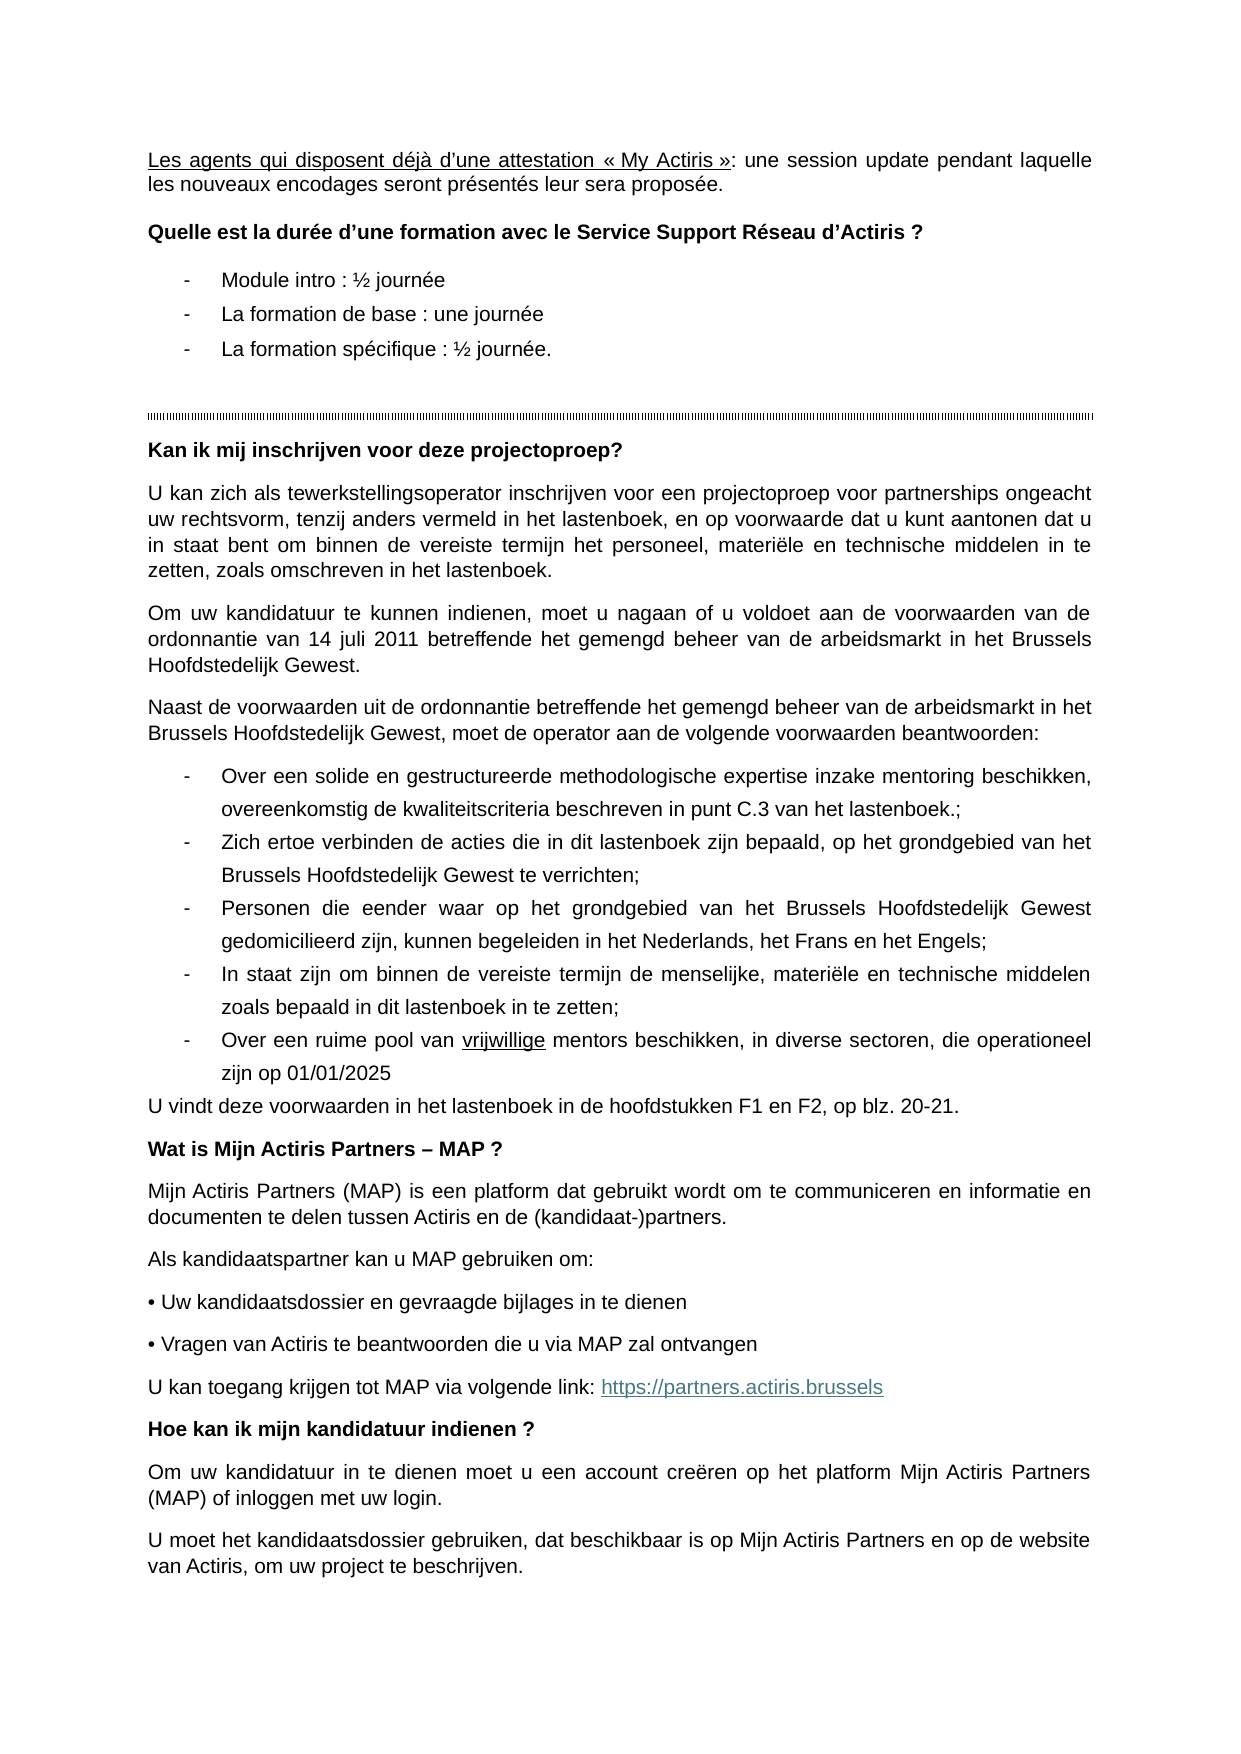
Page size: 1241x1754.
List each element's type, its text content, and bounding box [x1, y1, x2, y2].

text Naast de voorwaarden uit de ordonnantie betreffende het gemengd beheer van de arbeidsmarkt in het Brussels Hoofdstedelijk Gewest, moet de operator aan de volgende voorwaarden beantwoorden: [148, 695, 1093, 745]
text Les agents qui disposent déjà d’une attestation « My Actiris »: une session update pendant laquelle les nouveaux encodages seront présentés leur sera proposée. [148, 148, 1093, 196]
list Module intro : ½ journée [183, 267, 1093, 293]
list Over een solide en gestructureerde methodologische expertise inzake mentoring beschikken, overeenkomstig de kwaliteitscriteria beschreven in punt C.3 van het lastenboek.; [183, 763, 1093, 821]
text Wat is Mijn Actiris Partners – MAP ? [148, 1136, 1093, 1160]
text U moet het kandidaatsdossier gebruiken, dat beschikbaar is op Mijn Actiris Partners en op de website van Actiris, om uw project te beschrijven. [148, 1528, 1093, 1578]
list Zich ertoe verbinden de acties die in dit lastenboek zijn bepaald, op het grondgebied van het Brussels Hoofdstedelijk Gewest te verrichten; [183, 829, 1093, 887]
list Over een ruime pool van vrijwillige mentors beschikken, in diverse sectoren, die operationeel zijn op 01/01/2025 [183, 1027, 1093, 1085]
text Hoe kan ik mijn kandidatuur indienen ? [148, 1417, 1093, 1441]
text • Vragen van Actiris te beantwoorden die u via MAP zal ontvangen [148, 1332, 1093, 1356]
text U kan toegang krijgen tot MAP via volgende link: https://partners.actiris.brussels [148, 1375, 1093, 1399]
list La formation de base : une journée [183, 302, 1093, 327]
list La formation spécifique : ½ journée. [183, 336, 1093, 361]
text Als kandidaatspartner kan u MAP gebruiken om: [148, 1247, 1093, 1271]
text Mijn Actiris Partners (MAP) is een platform dat gebruikt wordt om te communiceren en informatie en documenten te delen tussen Actiris en de (kandidaat-)partners. [148, 1179, 1093, 1229]
text Kan ik mij inschrijven voor deze projectoproep? [148, 438, 1093, 462]
text U vindt deze voorwaarden in het lastenboek in de hoofdstukken F1 en F2, op blz. 20-21. [148, 1094, 1093, 1118]
text • Uw kandidaatsdossier en gevraagde bijlages in te dienen [148, 1290, 1093, 1314]
list Personen die eender waar op het grondgebied van het Brussels Hoofdstedelijk Gewest gedomicilieerd zijn, kunnen begeleiden in het Nederlands, het Frans en het Engels; [183, 895, 1093, 953]
text Quelle est la durée d’une formation avec le Service Support Réseau d’Actiris ? [148, 219, 1093, 243]
text U kan zich als tewerkstellingsoperator inschrijven voor een projectoproep voor partnerships ongeacht uw rechtsvorm, tenzij anders vermeld in het lastenboek, en op voorwaarde dat u kunt aantonen dat u in staat bent om binnen de vereiste termijn het personeel, materiële en technische middelen in te zetten, zoals omschreven in het lastenboek. [148, 481, 1093, 582]
text Om uw kandidatuur in te dienen moet u een account creëren op het platform Mijn Actiris Partners (MAP) of inloggen met uw login. [148, 1460, 1093, 1509]
text Om uw kandidatuur te kunnen indienen, moet u nagaan of u voldoet aan de voorwaarden van de ordonnantie van 14 juli 2011 betreffende het gemengd beheer van de arbeidsmarkt in het Brussels Hoofdstedelijk Gewest. [148, 601, 1093, 676]
list In staat zijn om binnen de vereiste termijn de menselijke, materiële en technische middelen zoals bepaald in dit lastenboek in te zetten; [183, 961, 1093, 1019]
